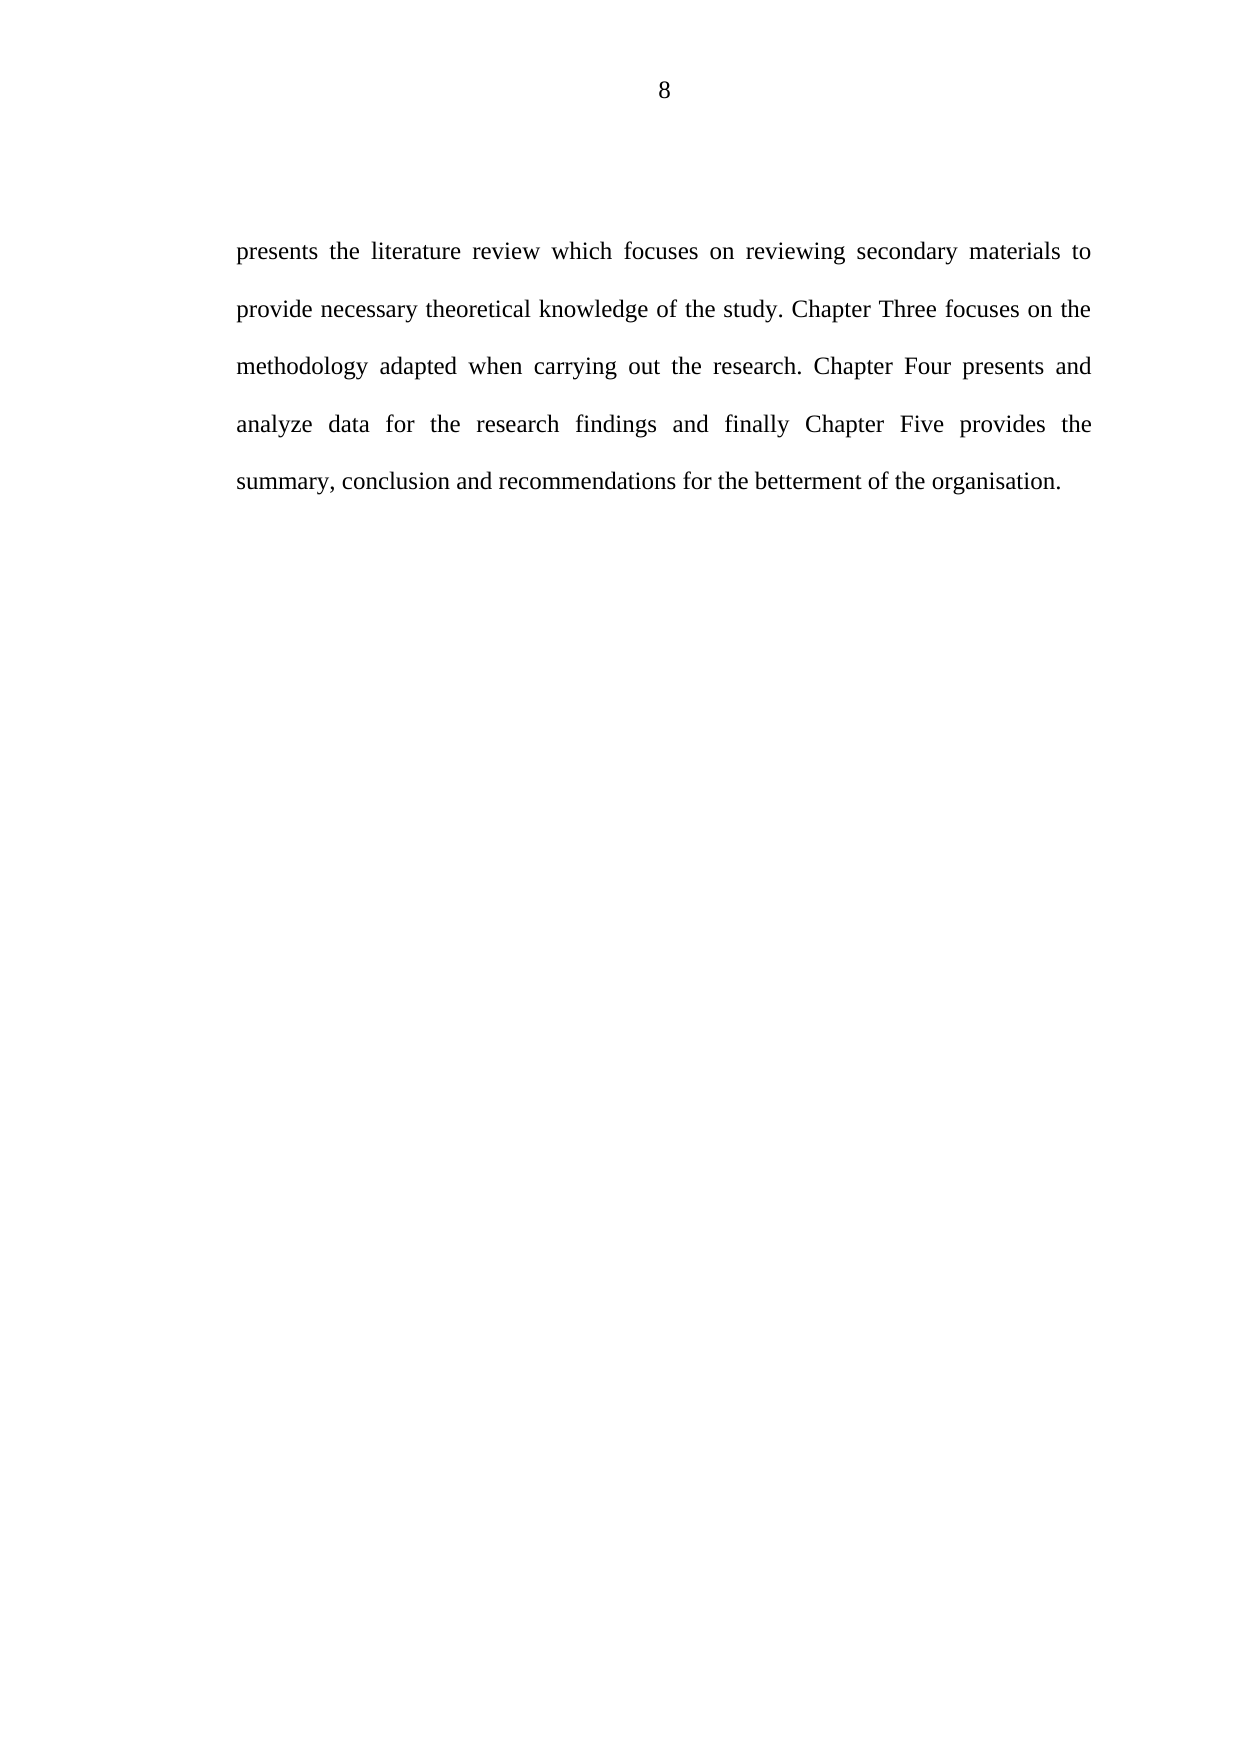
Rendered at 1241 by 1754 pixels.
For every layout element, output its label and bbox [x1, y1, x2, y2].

text [236, 236, 1092, 495]
